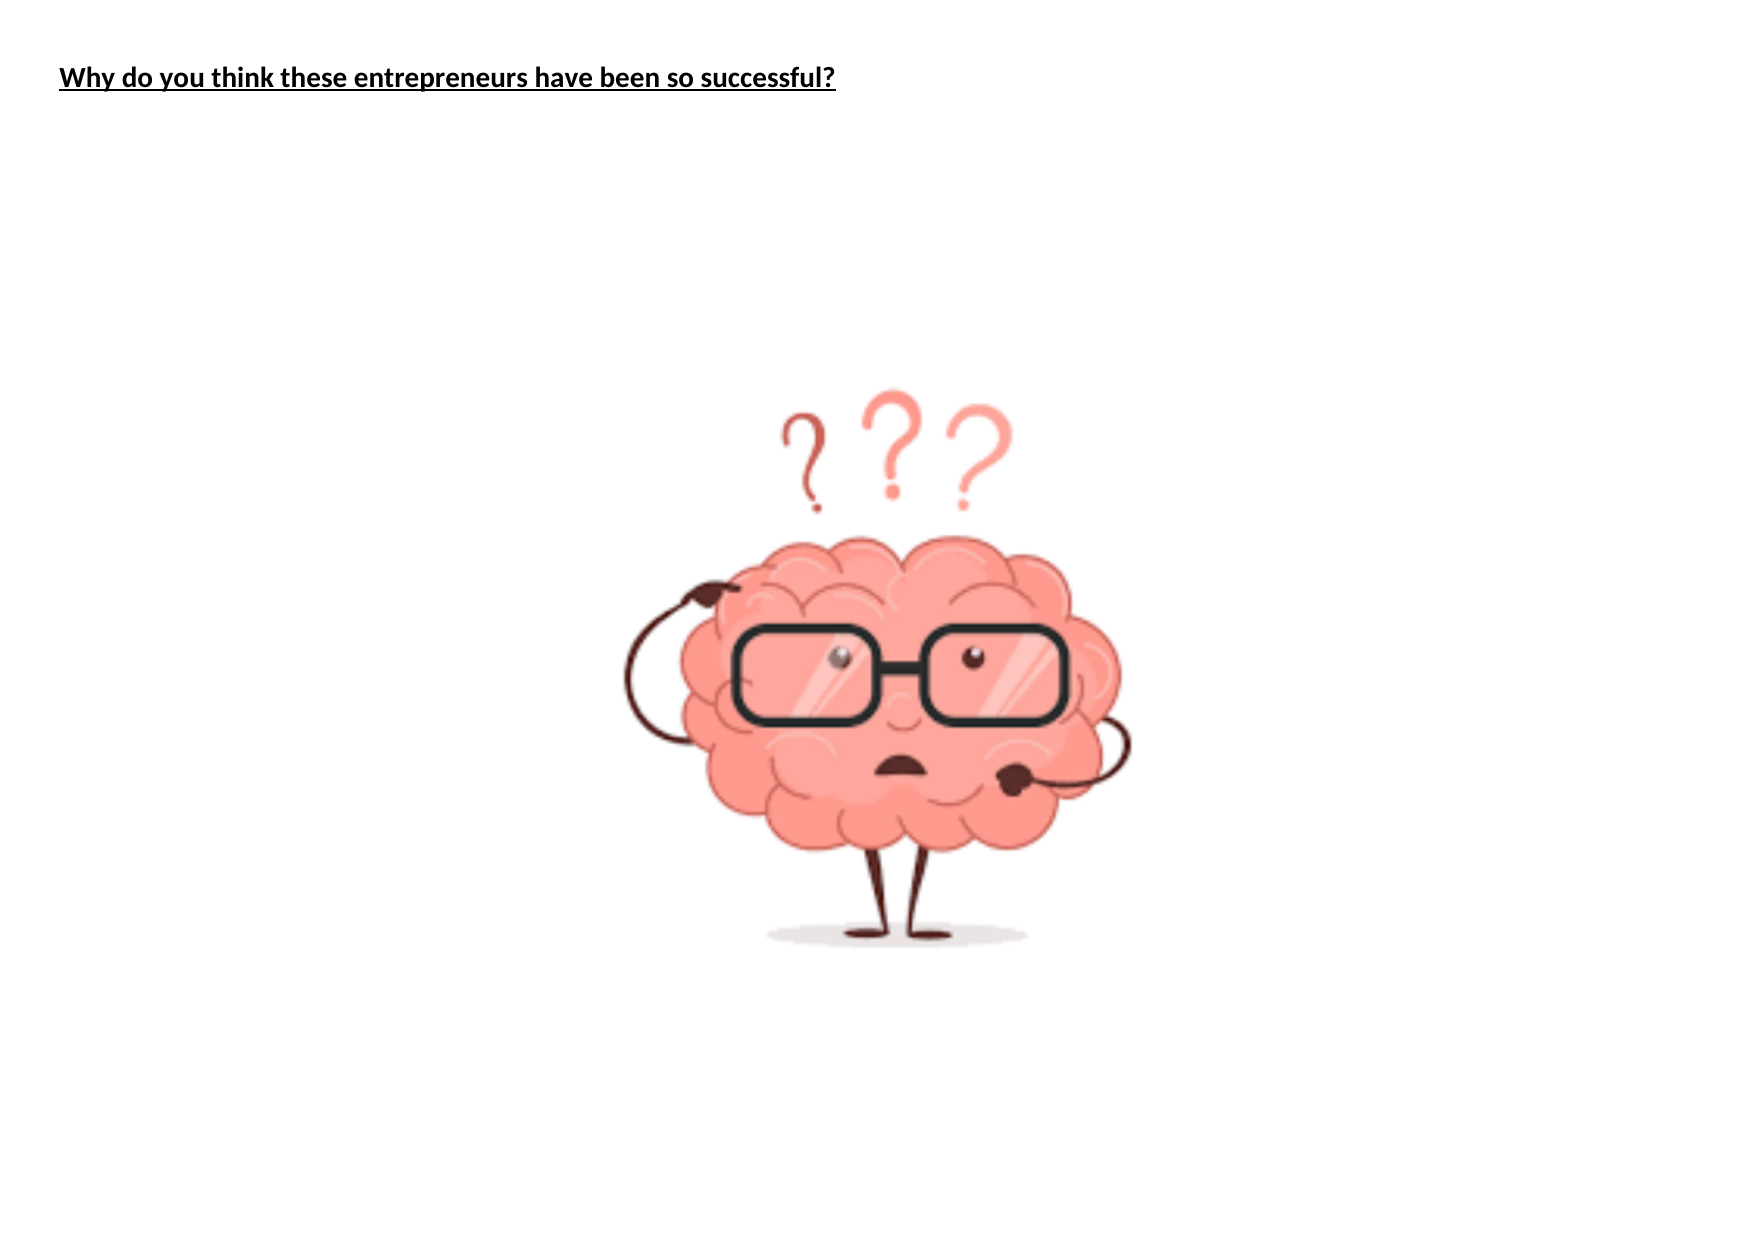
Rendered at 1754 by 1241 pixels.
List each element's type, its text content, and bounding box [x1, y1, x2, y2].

text Why do you think these entrepreneurs have been so successful? [59, 59, 1668, 95]
picture [610, 379, 1155, 963]
